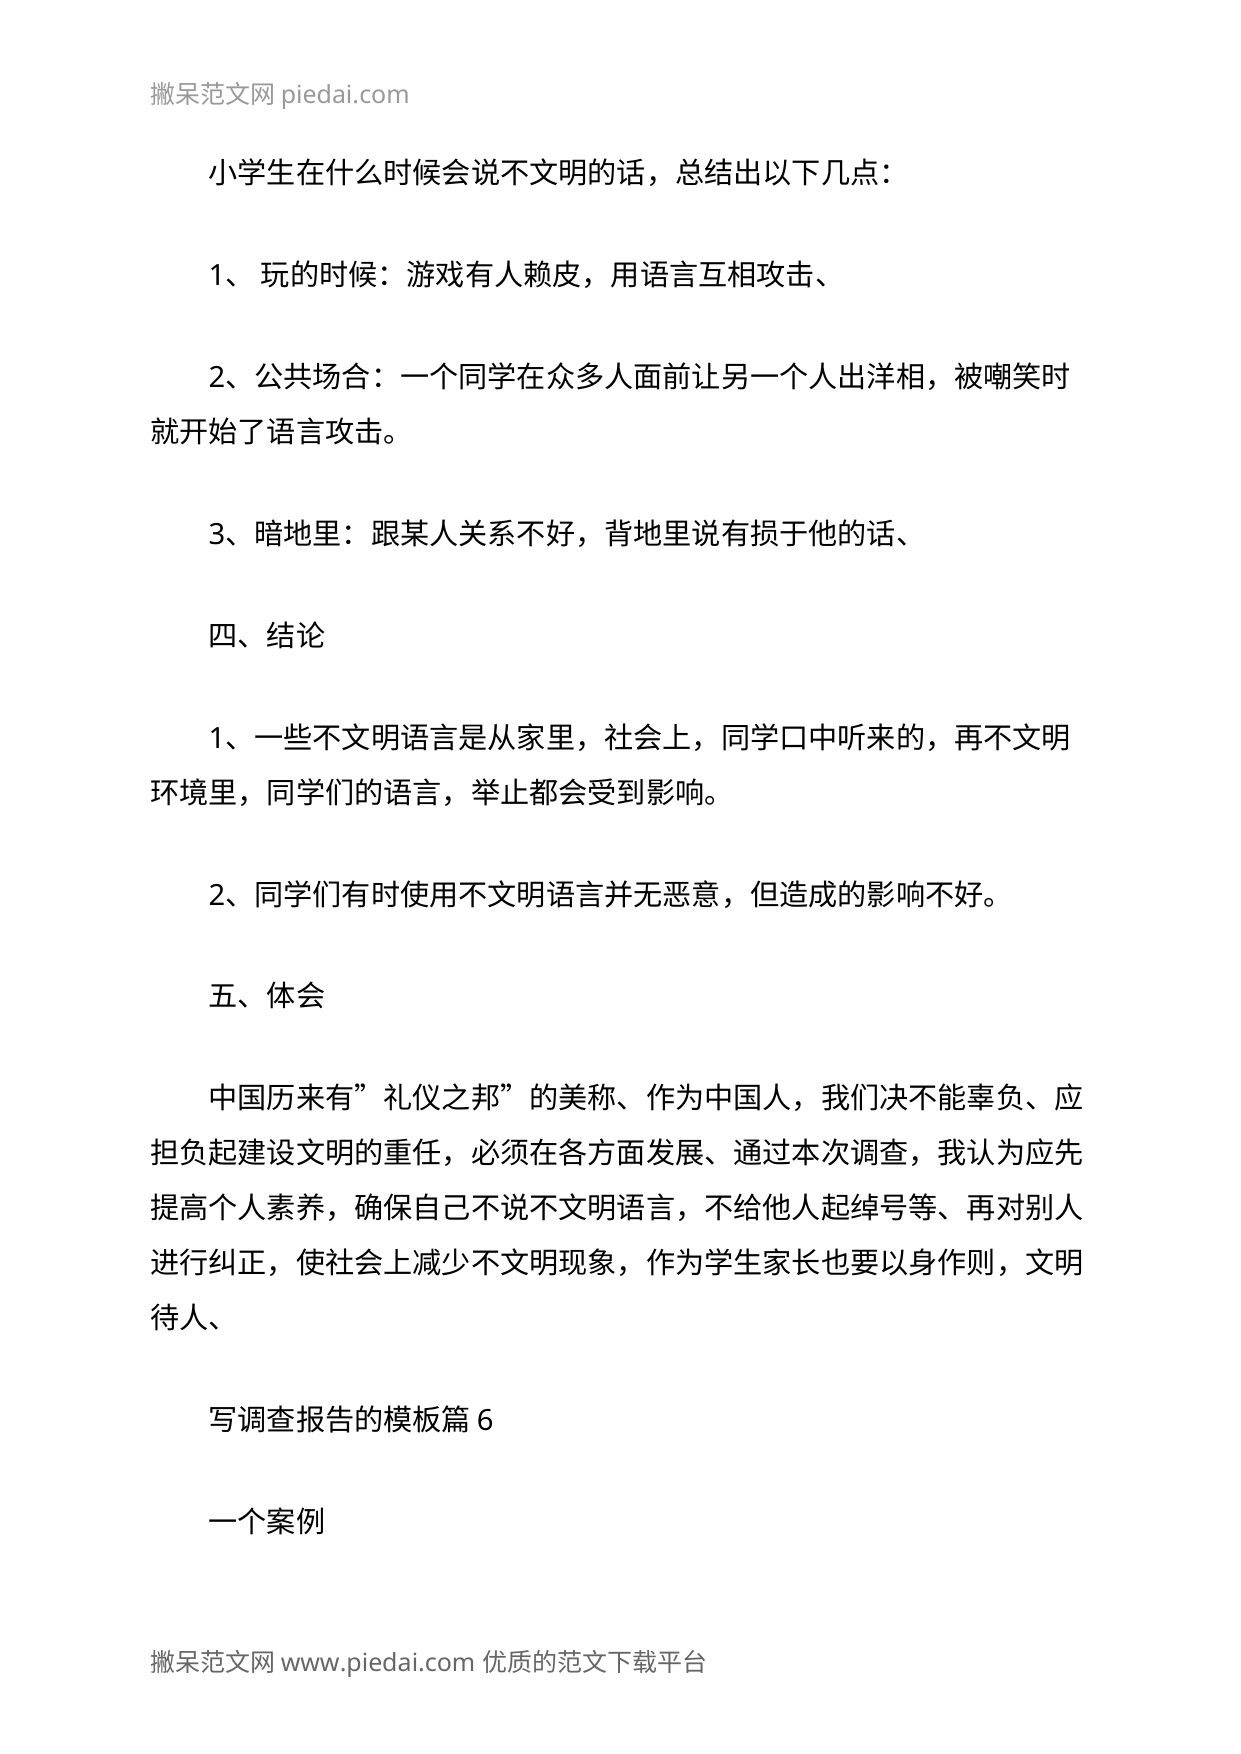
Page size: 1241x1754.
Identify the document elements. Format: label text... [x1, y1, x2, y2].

text 四、结论 [150, 612, 1090, 655]
text 3、暗地里：跟某人关系不好，背地里说有损于他的话、 [150, 511, 1090, 553]
text 中国历来有”礼仪之邦”的美称、作为中国人，我们决不能辜负、应担负起建设文明的重任，必须在各方面发展、通过本次调查，我认为应先提高个人素养，确保自己不说不文明语言，不给他人起绰号等、再对别人进行纠正，使社会上减少不文明现象，作为学生家长也要以身作则，文明待人、 [150, 1075, 1090, 1337]
text 小学生在什么时候会说不文明的话，总结出以下几点： [150, 150, 1090, 192]
text 2、公共场合：一个同学在众多人面前让另一个人出洋相，被嘲笑时就开始了语言攻击。 [150, 354, 1090, 451]
text 写调查报告的模板篇6 [150, 1396, 1090, 1438]
text 2、同学们有时使用不文明语言并无恶意，但造成的影响不好。 [150, 871, 1090, 913]
text 1、一些不文明语言是从家里，社会上，同学口中听来的，再不文明环境里，同学们的语言，举止都会受到影响。 [150, 714, 1090, 812]
text 一个案例 [150, 1498, 1090, 1540]
text 五、体会 [150, 973, 1090, 1015]
text 1、 玩的时候：游戏有人赖皮，用语言互相攻击、 [150, 252, 1090, 294]
